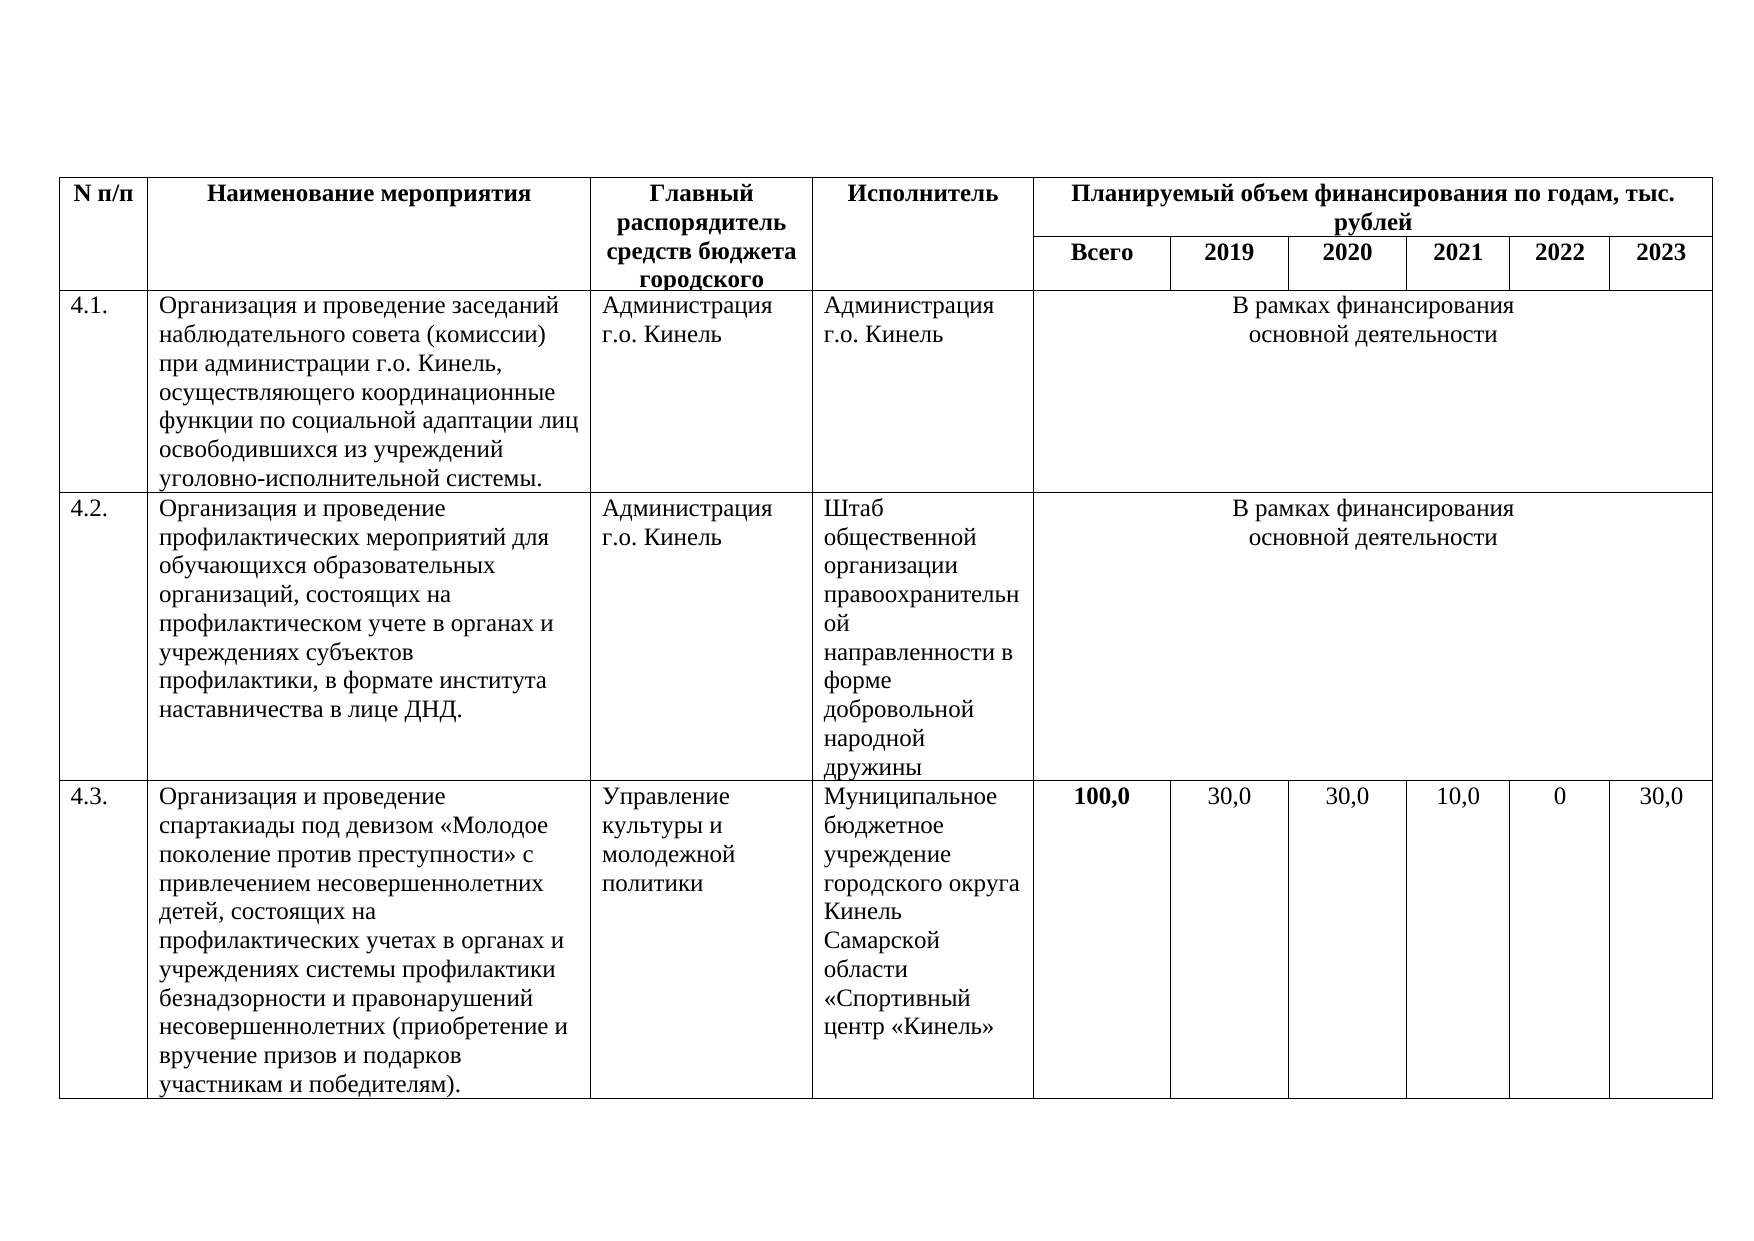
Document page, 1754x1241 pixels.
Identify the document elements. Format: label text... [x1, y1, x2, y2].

table_cell 100,0 [1034, 781, 1170, 1098]
table_cell 10,0 [1407, 781, 1509, 1098]
table_cell В рамках финансирования основной деятельности [1034, 493, 1712, 780]
table_header N п/п [60, 178, 147, 289]
table_cell 4.1. [60, 291, 147, 492]
table_cell Организация и проведение спартакиады под девизом «Молодое поколение против преступности» с привлечением несовершеннолетних детей, состоящих на профилактических учетах в органах и учреждениях системы профилактики безнадзорности и правонарушений несовершеннолетних (приобретение и вручение призов и подарков участникам и победителям). [148, 781, 590, 1098]
table_cell 2021 [1407, 237, 1509, 289]
table_cell 0 [1510, 781, 1609, 1098]
table_cell 30,0 [1289, 781, 1406, 1098]
table_cell 30,0 [1610, 781, 1712, 1098]
table_cell 2019 [1171, 237, 1288, 289]
table_cell 4.2. [60, 493, 147, 780]
table_cell Управление культуры и молодежной политики [591, 781, 812, 1098]
table_cell 2022 [1510, 237, 1609, 289]
table_cell 2023 [1610, 237, 1712, 289]
table_header Главный распорядитель средств бюджета городского округа [591, 178, 812, 289]
table_header Исполнитель [813, 178, 1033, 289]
table_cell 30,0 [1171, 781, 1288, 1098]
table_cell Муниципальное бюджетное учреждение городского округа Кинель Самарской области «Спортивный центр «Кинель» [813, 781, 1033, 1098]
table_cell Организация и проведение заседаний наблюдательного совета (комиссии) при администрации г.о. Кинель, осуществляющего координационные функции по социальной адаптации лиц освободившихся из учреждений уголовно-исполнительной системы. [148, 291, 590, 492]
table_cell Организация и проведение профилактических мероприятий для обучающихся образовательных организаций, состоящих на профилактическом учете в органах и учреждениях субъектов профилактики, в формате института наставничества в лице ДНД. [148, 493, 590, 780]
table_cell 4.3. [60, 781, 147, 1098]
table_cell Администрация г.о. Кинель [813, 291, 1033, 492]
table_cell Администрация г.о. Кинель [591, 291, 812, 492]
table_header Планируемый объем финансирования по годам, тыс. рублей [1034, 178, 1712, 236]
table_cell 2020 [1289, 237, 1406, 289]
table_cell Всего [1034, 237, 1170, 289]
table_cell Администрация г.о. Кинель [591, 493, 812, 780]
table_header Наименование мероприятия [148, 178, 590, 289]
table_cell Штаб общественной организации правоохранительной направленности в форме добровольной народной дружины [813, 493, 1033, 780]
table_cell В рамках финансирования основной деятельности [1034, 291, 1712, 492]
